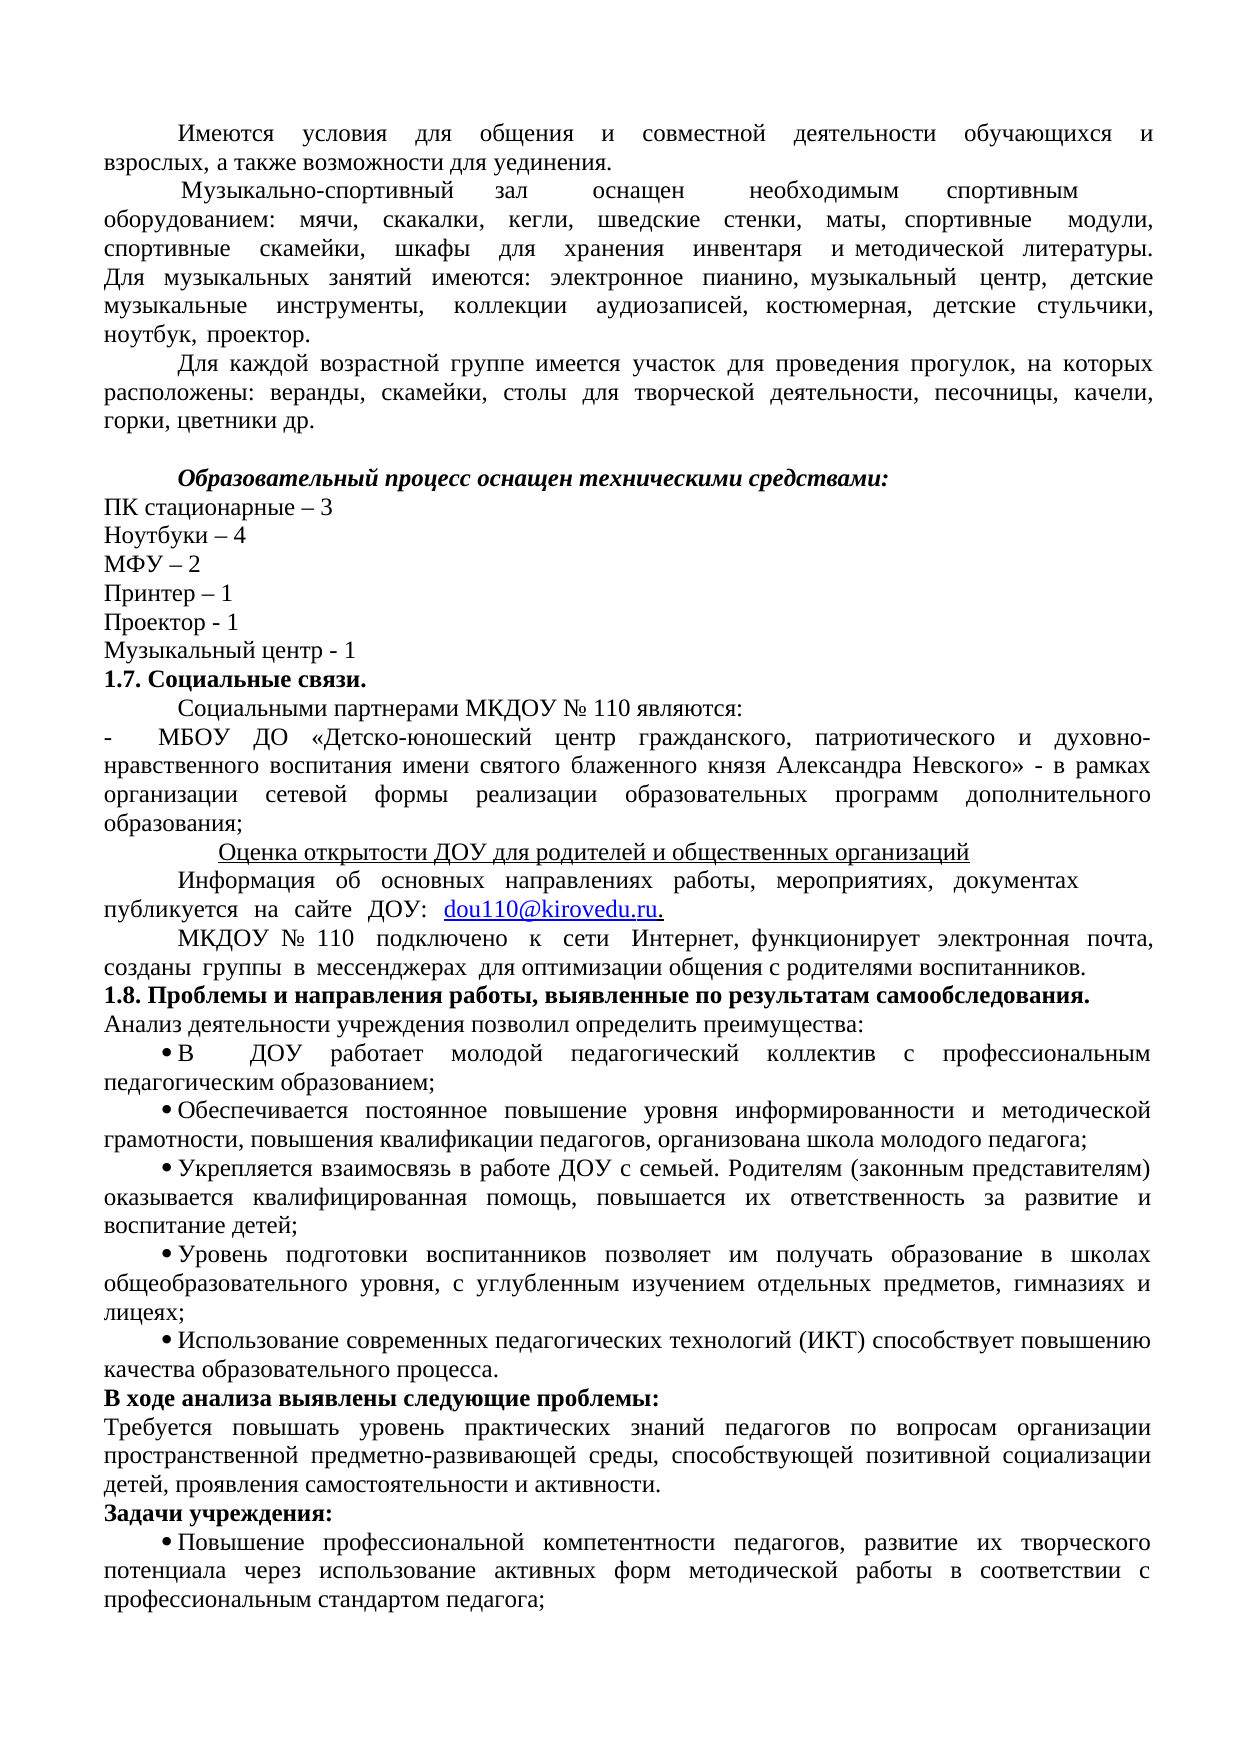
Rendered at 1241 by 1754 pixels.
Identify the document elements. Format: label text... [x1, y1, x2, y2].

text Для каждой возрастной группе имеется участок для проведения прогулок, на которых расположены: веранды, скамейки, столы для творческой деятельности, песочницы, качели, горки, цветники др. [103, 348, 1153, 434]
text МКДОУ № 110 подключено к сети Интернет, функционирует электронная почта, созданы группы в мессенджерах для оптимизации общения с родителями воспитанников. [103, 923, 1153, 981]
text - МБОУ ДО «Детско-юношеский центр гражданского, патриотического и духовно-нравственного воспитания имени святого блаженного князя Александра Невского» - в рамках организации сетевой формы реализации образовательных программ дополнительного образования; [103, 722, 1152, 837]
text ПК стационарные – 3 [103, 492, 1152, 521]
text Требуется повышать уровень практических знаний педагогов по вопросам организации пространственной предметно-развивающей среды, способствующей позитивной социализации детей, проявления самостоятельности и активности. [103, 1412, 1152, 1498]
text Образовательный процесс оснащен техническими средствами: [103, 463, 1152, 492]
text В ходе анализа выявлены следующие проблемы: [103, 1383, 1152, 1412]
text Информация об основных направлениях работы, мероприятиях, документах [103, 866, 1154, 894]
text Оценка открытости ДОУ для родителей и общественных организаций [177, 837, 1154, 866]
text Ноутбуки – 4 [103, 521, 1152, 549]
text МФУ – 2 [103, 549, 1152, 578]
text Музыкально-спортивный зал оснащен необходимым спортивным оборудованием: мячи, скакалки, кегли, шведские стенки, маты, спортивные модули, спортивные скамейки, шкафы для хранения инвентаря и методической литературы. Для музыкальных занятий имеются: электронное пианино, музыкальный центр, детские музыкальные инструменты, коллекции аудиозаписей, костюмерная, детские стульчики, ноутбук, проектор. [103, 176, 1154, 348]
text 1.8. Проблемы и направления работы, выявленные по результатам самообследования. [103, 981, 1152, 1009]
list Обеспечивается постоянное повышение уровня информированности и методической грамотности, повышения квалификации педагогов, организована школа молодого педагога; [103, 1096, 1152, 1153]
text Проектор - 1 [103, 607, 1152, 636]
text Анализ деятельности учреждения позволил определить преимущества: [103, 1009, 1152, 1038]
text Задачи учреждения: [103, 1498, 1152, 1527]
list В ДОУ работает молодой педагогический коллектив с профессиональным педагогическим образованием; [103, 1038, 1152, 1096]
list Уровень подготовки воспитанников позволяет им получать образование в школах общеобразовательного уровня, с углубленным изучением отдельных предметов, гимназиях и лицеях; [103, 1239, 1152, 1326]
text Имеются условия для общения и совместной деятельности обучающихся и взрослых, а также возможности для уединения. [103, 118, 1153, 176]
text публикуется на сайте ДОУ: dou110@kirovedu.ru. [103, 894, 1153, 923]
list Укрепляется взаимосвязь в работе ДОУ с семьей. Родителям (законным представителям) оказывается квалифицированная помощь, повышается их ответственность за развитие и воспитание детей; [103, 1153, 1152, 1239]
text 1.7. Социальные связи. [103, 664, 1152, 693]
text Социальными партнерами МКДОУ № 110 являются: [103, 693, 1152, 722]
list Повышение профессиональной компетентности педагогов, развитие их творческого потенциала через использование активных форм методической работы в соответствии с профессиональным стандартом педагога; [103, 1527, 1152, 1613]
list Использование современных педагогических технологий (ИКТ) способствует повышению качества образовательного процесса. [103, 1326, 1152, 1383]
text Музыкальный центр - 1 [103, 636, 1152, 664]
text Принтер – 1 [103, 578, 1152, 607]
